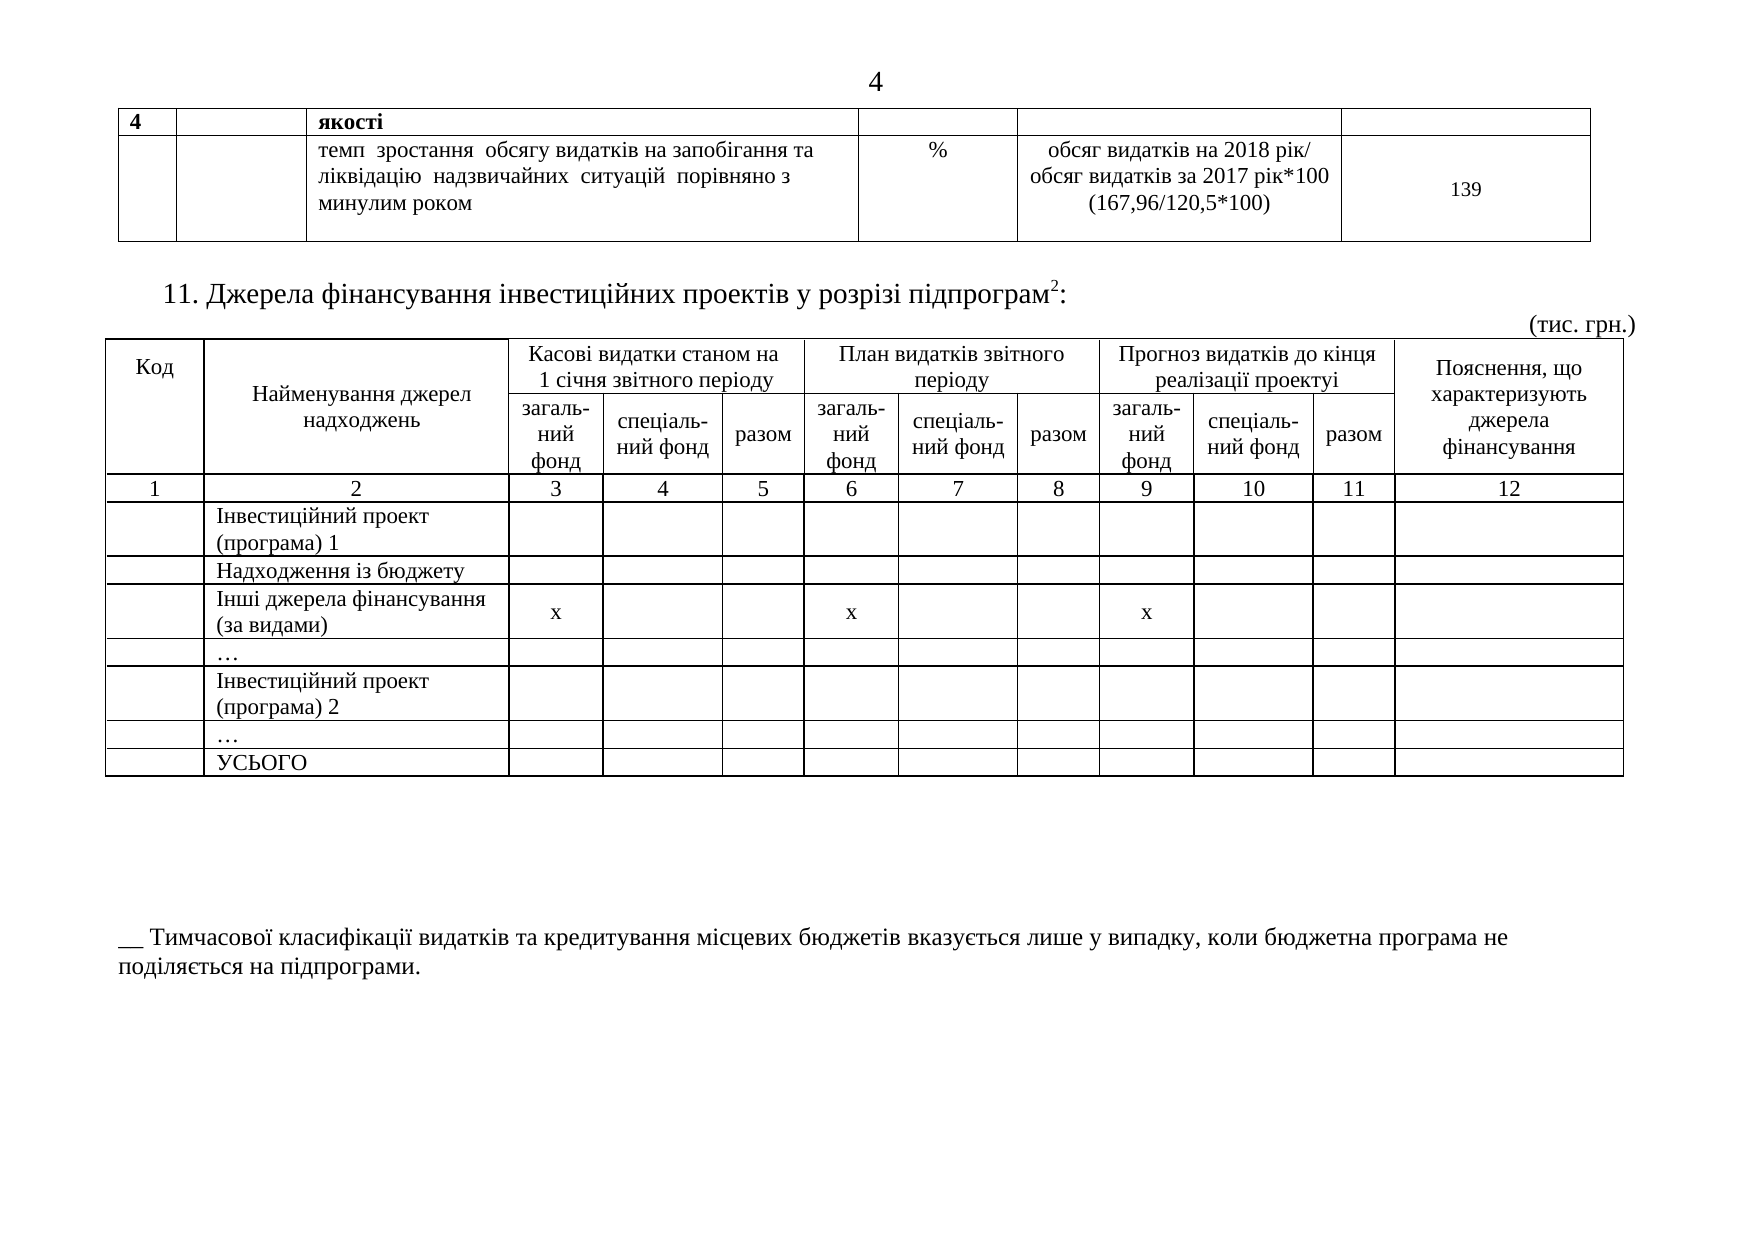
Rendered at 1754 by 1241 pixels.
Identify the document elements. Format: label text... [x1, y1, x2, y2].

table_cell [899, 639, 1017, 665]
table_cell 9 [1100, 475, 1193, 501]
table_cell Інші джерела фінансування (за видами) [205, 585, 508, 637]
table_cell разом [1018, 394, 1099, 473]
table_cell [723, 503, 803, 555]
table_cell [899, 749, 1017, 775]
table_cell Інвестиційний проект (програма) 1 [205, 503, 508, 555]
table_cell [805, 749, 898, 775]
table_cell [899, 721, 1017, 747]
table_cell [1100, 557, 1193, 583]
table_cell Інвестиційний проект (програма) 2 [205, 667, 508, 719]
table_cell [106, 639, 203, 665]
table_cell 1 [106, 474, 203, 501]
table_cell 3 [510, 475, 602, 501]
table_header Код [106, 340, 203, 392]
table_cell [1195, 503, 1312, 555]
table_cell [723, 585, 803, 637]
table_cell [106, 721, 203, 747]
table_cell [723, 557, 803, 583]
table_cell 10 [1195, 475, 1312, 501]
table_cell [805, 639, 898, 665]
table_cell [1195, 585, 1312, 637]
table_cell [723, 639, 803, 665]
table_cell [1396, 585, 1623, 637]
table_cell 6 [805, 475, 898, 501]
table_cell УСЬОГО [205, 749, 508, 775]
table_cell обсяг видатків на 2018 рік/ обсяг видатків за 2017 рік*100 (167,96/120,5*100) [1018, 136, 1341, 241]
table_cell [604, 639, 722, 665]
table_cell [1018, 749, 1099, 775]
text 11. Джерела фінансування інвестиційних проектів у розрізі підпрограм2: [118, 276, 1636, 309]
table_cell [1314, 667, 1394, 719]
table_cell [1314, 557, 1394, 583]
table_cell [1396, 749, 1623, 775]
table_cell [510, 749, 602, 775]
table_cell [723, 721, 803, 747]
table_cell … [205, 639, 508, 665]
text (тис. грн.) [193, 309, 1636, 338]
table_cell [1314, 721, 1394, 747]
table_cell [604, 557, 722, 583]
table_cell [1018, 557, 1099, 583]
table_cell … [205, 721, 508, 747]
table_header Касові видатки станом на 1 січня звітного періоду [509, 339, 804, 392]
table_cell [510, 557, 602, 583]
table_header Найменування джерел надходжень [205, 340, 508, 473]
table_cell темп зростання обсягу видатків на запобігання та ліквідацію надзвичайних ситуацій порівняно з минулим роком [307, 136, 858, 241]
table_cell [723, 749, 803, 775]
table_cell [106, 393, 203, 473]
table_cell [1314, 639, 1394, 665]
table_cell [106, 666, 203, 719]
table_cell загаль-ний фонд [805, 394, 898, 473]
table_cell 12 [1396, 475, 1623, 501]
table_cell [1396, 639, 1623, 665]
table_cell [1100, 667, 1193, 719]
table_cell [723, 667, 803, 719]
table_cell разом [723, 394, 804, 473]
table_cell 2 [205, 475, 508, 501]
table_cell загаль-ний фонд [1100, 394, 1193, 473]
table_cell 11 [1314, 475, 1394, 501]
table_cell [1195, 721, 1312, 747]
table_cell [1342, 109, 1590, 135]
table_cell [1018, 721, 1099, 747]
table_cell разом [1314, 394, 1394, 473]
table_cell х [510, 585, 602, 637]
table_cell [106, 556, 203, 583]
table_cell [106, 584, 203, 637]
table_header Прогноз видатків до кінця реалізації проектуі [1100, 339, 1394, 392]
table_cell [604, 667, 722, 719]
table_cell 5 [723, 475, 803, 501]
table_cell [899, 667, 1017, 719]
table_cell [604, 749, 722, 775]
table_cell [1314, 503, 1394, 555]
table_cell [1195, 749, 1312, 775]
table_cell [899, 503, 1017, 555]
table_cell [106, 502, 203, 555]
table_cell [1314, 749, 1394, 775]
table_header План видатків звітного періоду [805, 339, 1099, 392]
table_cell [1396, 721, 1623, 747]
table_cell 8 [1018, 475, 1099, 501]
table_cell 139 [1342, 136, 1590, 241]
table_cell [604, 585, 722, 637]
table_cell [859, 109, 1017, 135]
table_cell [119, 136, 176, 241]
table_cell х [1100, 585, 1193, 637]
table_cell [1018, 503, 1099, 555]
table_cell 7 [899, 475, 1017, 501]
table_cell [1195, 667, 1312, 719]
table_cell [805, 503, 898, 555]
table_cell [177, 136, 306, 241]
table_cell [604, 721, 722, 747]
table_cell загаль-ний фонд [509, 394, 603, 473]
table_cell [1195, 557, 1312, 583]
table_cell [1396, 503, 1623, 555]
table_cell [1018, 109, 1341, 135]
table_cell 4 [119, 109, 176, 135]
table_cell [1396, 667, 1623, 719]
table_header Пояснення, що характеризують джерела фінансування [1395, 339, 1623, 473]
table_cell [177, 109, 306, 135]
table_cell спеціаль- ний фонд [604, 394, 722, 473]
table_cell [1314, 585, 1394, 637]
table_cell [510, 639, 602, 665]
table_cell [1018, 585, 1099, 637]
table_cell [805, 557, 898, 583]
table_cell [1396, 557, 1623, 583]
table_cell [1195, 639, 1312, 665]
table_cell [510, 503, 602, 555]
table_cell [805, 667, 898, 719]
table_cell [899, 557, 1017, 583]
table_cell Надходження із бюджету [205, 557, 508, 583]
table_cell [1100, 721, 1193, 747]
table_cell якості [307, 109, 858, 135]
table_cell [1100, 503, 1193, 555]
table_cell х [805, 585, 898, 637]
table_cell [510, 667, 602, 719]
table_cell 4 [604, 475, 722, 501]
table_cell [106, 749, 203, 775]
table_cell спеціаль- ний фонд [899, 394, 1017, 473]
table_cell [510, 721, 602, 747]
table_cell [1018, 667, 1099, 719]
table_cell [604, 503, 722, 555]
table_cell спеціаль- ний фонд [1194, 394, 1313, 473]
text __ Тимчасової класифікації видатків та кредитування місцевих бюджетів вказується лише у випадку, коли бюджетна програма не поділяється на підпрограми. [118, 922, 1636, 979]
table_cell [805, 721, 898, 747]
table_cell [899, 585, 1017, 637]
table_cell % [859, 136, 1017, 241]
table_cell [1100, 639, 1193, 665]
table_cell [1100, 749, 1193, 775]
table_cell [1018, 639, 1099, 665]
